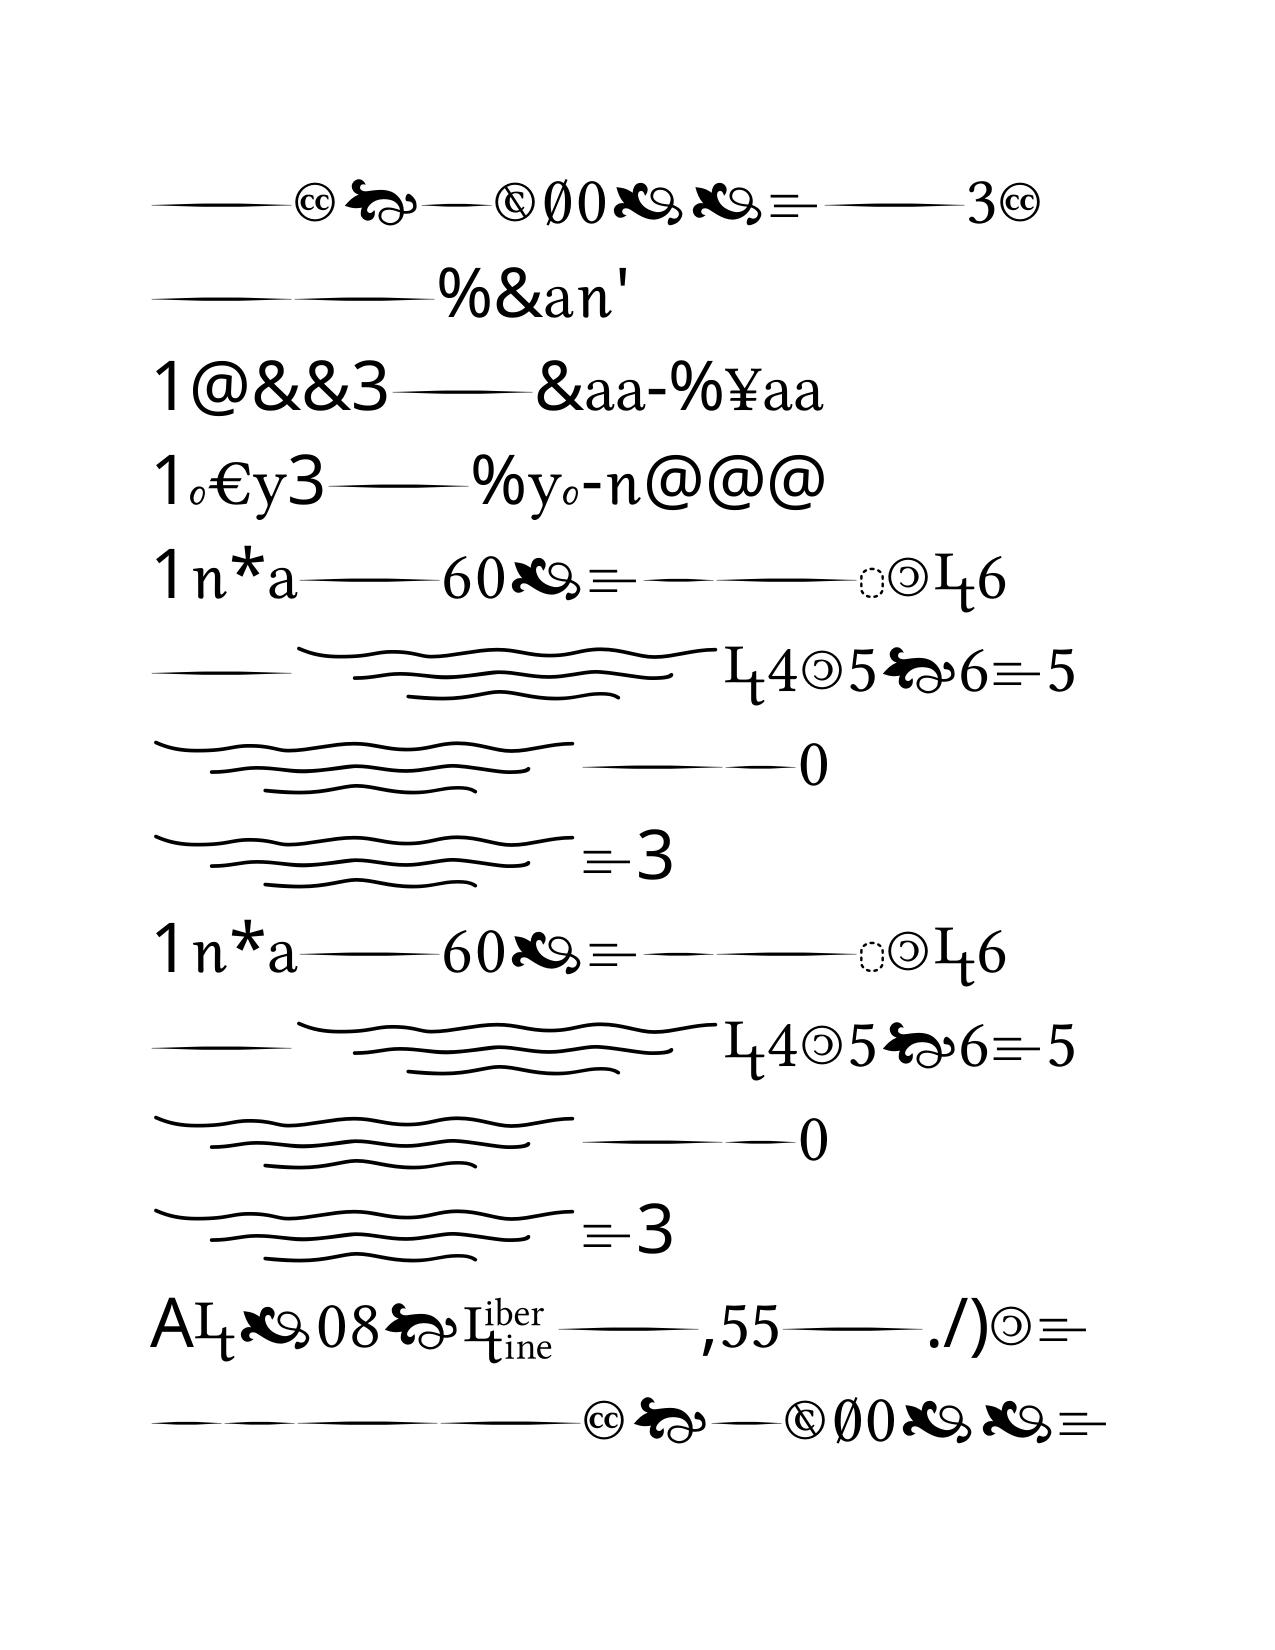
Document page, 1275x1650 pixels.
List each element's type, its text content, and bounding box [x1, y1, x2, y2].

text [150, 150, 1125, 337]
text 1*3 1*3 [150, 524, 1125, 1274]
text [150, 1274, 1125, 1461]
text 1@&&3&-% 13%-@@@ [150, 337, 1125, 524]
